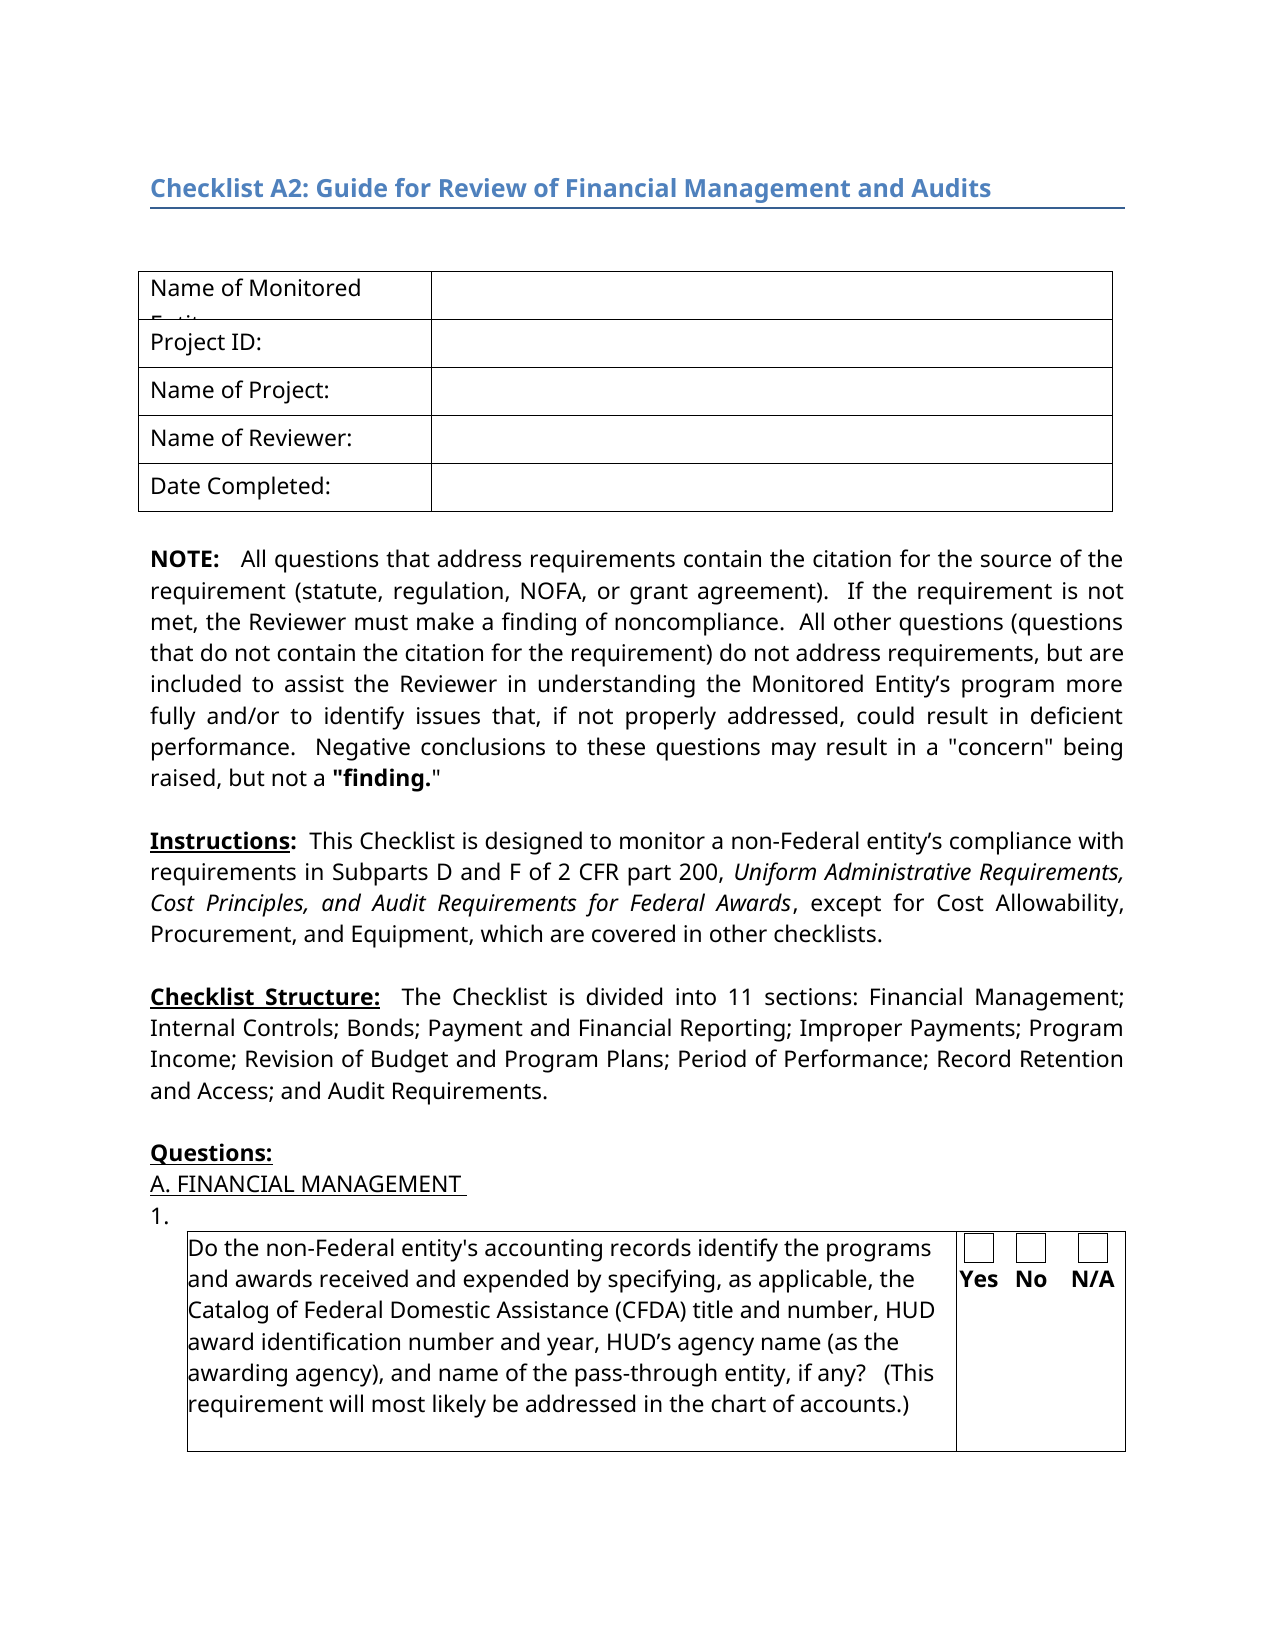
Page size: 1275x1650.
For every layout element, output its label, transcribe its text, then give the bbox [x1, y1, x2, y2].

subtitle Checklist A2: Guide for Review of Financial Management and Audits [150, 171, 1125, 207]
table_cell Date Completed: [139, 464, 431, 511]
text Questions: [150, 1137, 1125, 1168]
text Checklist Structure: The Checklist is divided into 11 sections: Financial Management; Internal Controls; Bonds; Payment and Financial Reporting; Improper Payments; Program Income; Revision of Budget and Program Plans; Period of Performance; Record Retention and Access; and Audit Requirements. [150, 981, 1125, 1106]
table_cell Name of Reviewer: [139, 416, 431, 463]
table_cell [432, 320, 1112, 367]
table_header [432, 272, 1112, 319]
table_header Name of Monitored Entity: [139, 272, 431, 319]
table_cell [432, 464, 1112, 511]
list 1. [150, 1199, 1125, 1231]
table_header [957, 1232, 1125, 1451]
table_header Do the non-Federal entity's accounting records identify the programs and awards received and expended by specifying, as applicable, the Catalog of Federal Domestic Assistance (CFDA) title and number, HUD award identification number and year, HUD’s agency name (as the awarding agency), and name of the pass-through entity, if any? (This requirement will most likely be addressed in the chart of accounts.) [188, 1232, 956, 1451]
table_cell Name of Project: [139, 368, 431, 415]
table_cell Project ID: [139, 320, 431, 367]
table_cell [432, 368, 1112, 415]
text Instructions: This Checklist is designed to monitor a non-Federal entity’s compliance with requirements in Subparts D and F of 2 CFR part 200, Uniform Administrative Requirements, Cost Principles, and Audit Requirements for Federal Awards, except for Cost Allowability, Procurement, and Equipment, which are covered in other checklists. [150, 824, 1125, 949]
text NOTE: All questions that address requirements contain the citation for the source of the requirement (statute, regulation, NOFA, or grant agreement). If the requirement is not met, the Reviewer must make a finding of noncompliance. All other questions (questions that do not contain the citation for the requirement) do not address requirements, but are included to assist the Reviewer in understanding the Monitored Entity’s program more fully and/or to identify issues that, if not properly addressed, could result in deficient performance. Negative conclusions to these questions may result in a "concern" being raised, but not a "finding." [150, 543, 1125, 793]
table_cell [432, 416, 1112, 463]
list A. FINANCIAL MANAGEMENT [150, 1168, 1125, 1199]
